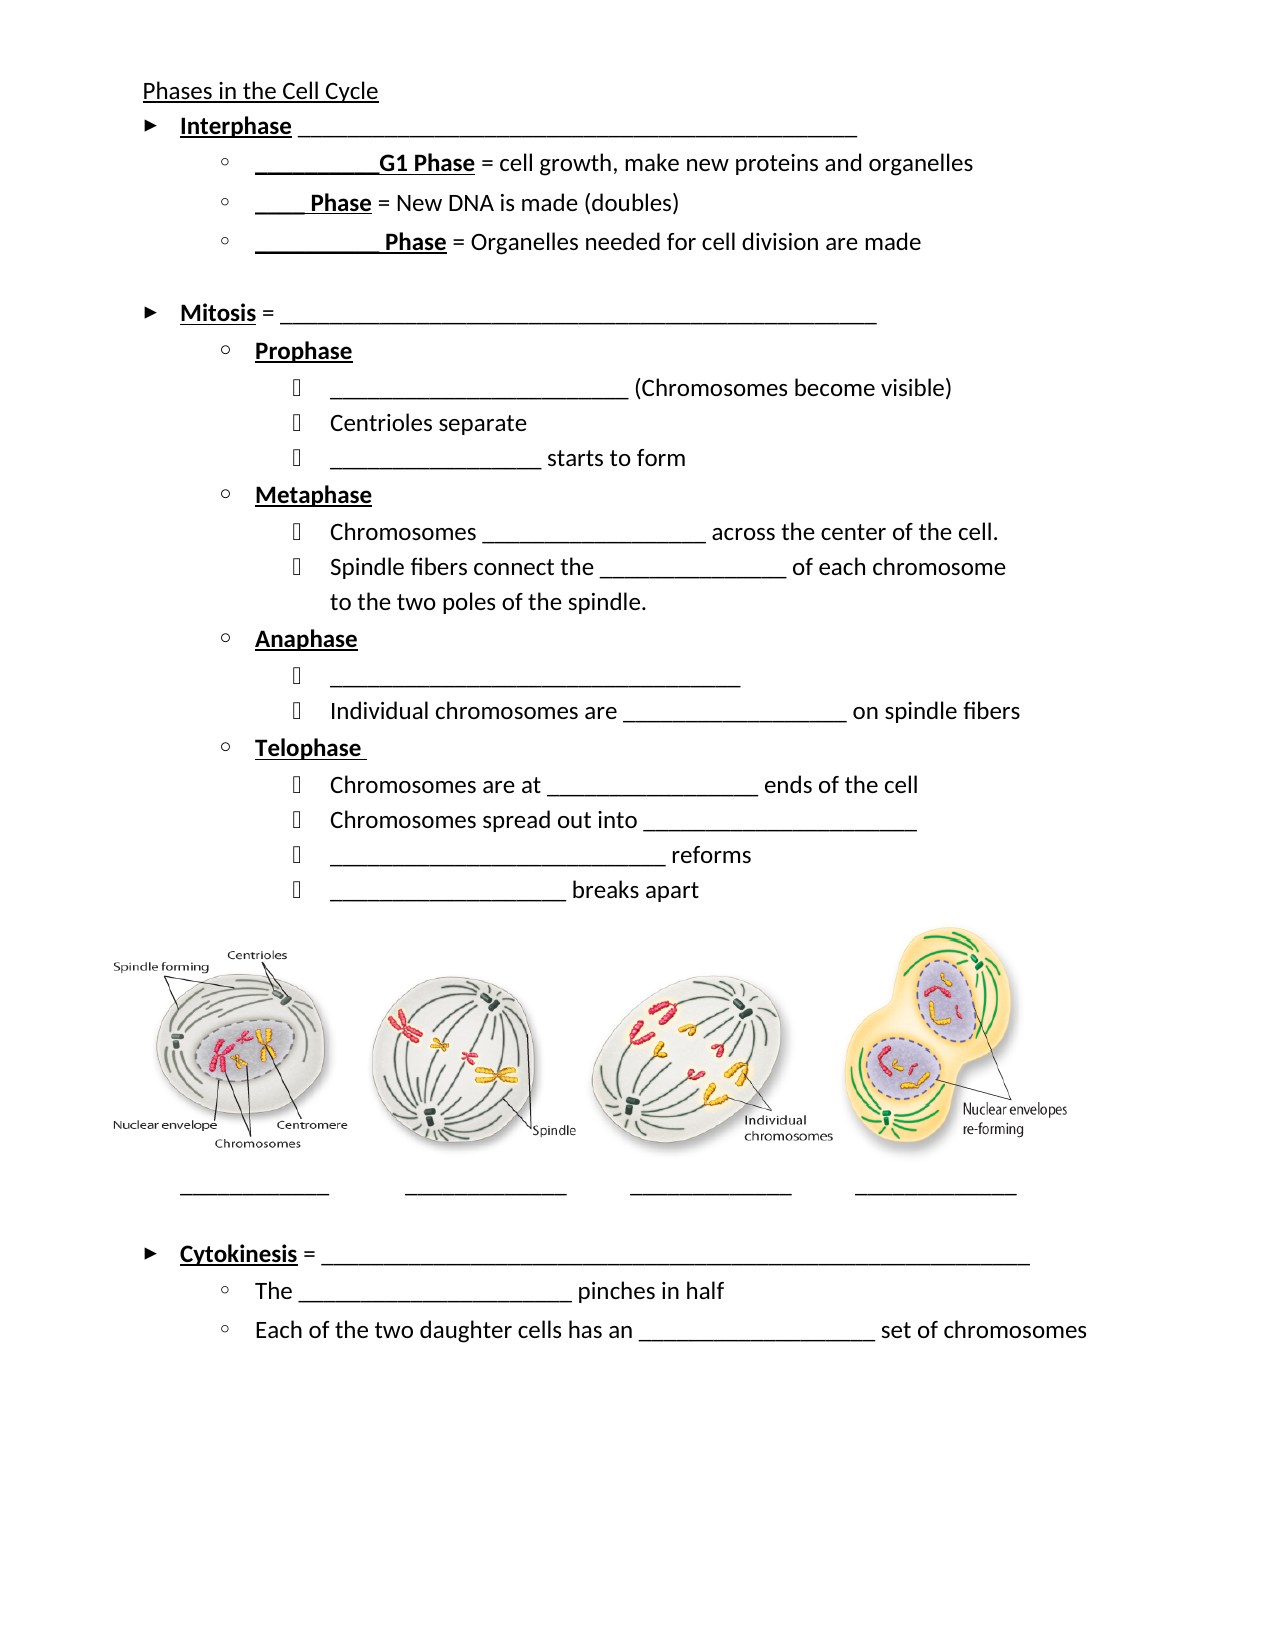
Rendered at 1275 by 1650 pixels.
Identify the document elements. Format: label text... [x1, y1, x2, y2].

list ________________________ (Chromosomes become visible) [292, 372, 1170, 402]
picture [105, 909, 1071, 1164]
list Individual chromosomes are __________________ on spindle fibers [292, 695, 1170, 726]
list Mitosis = ________________________________________________ [142, 297, 1170, 328]
list Interphase _____________________________________________ [142, 110, 1170, 141]
list Chromosomes are at _________________ ends of the cell [292, 769, 1170, 800]
list Telophase [217, 730, 1170, 764]
list Each of the two daughter cells has an ___________________ set of chromosomes [217, 1312, 1170, 1346]
list ___________________________ reforms [292, 839, 1170, 870]
list _________________________________ [292, 660, 1170, 691]
list Spindle fibers connect the _______________ of each chromosome [292, 551, 1170, 581]
list __________ Phase = Organelles needed for cell division are made [217, 223, 1170, 257]
list Chromosomes __________________ across the center of the cell. [292, 516, 1170, 546]
list Anaphase [217, 621, 1170, 655]
text to the two poles of the spindle. [330, 586, 1170, 616]
list __________G1 Phase = cell growth, make new proteins and organelles [217, 145, 1170, 179]
list Chromosomes spread out into ______________________ [292, 804, 1170, 835]
list Cytokinesis = _________________________________________________________ [142, 1238, 1170, 1268]
list Prophase [217, 332, 1170, 367]
text Phases in the Cell Cycle [142, 75, 1170, 106]
text ____________ _____________ _____________ _____________ [105, 1168, 1170, 1198]
list The ______________________ pinches in half [217, 1273, 1170, 1307]
list _________________ starts to form [292, 442, 1170, 472]
list ___________________ breaks apart [292, 874, 1170, 905]
list Metaphase [217, 477, 1170, 511]
list Centrioles separate [292, 407, 1170, 437]
list ____ Phase = New DNA is made (doubles) [217, 184, 1170, 218]
